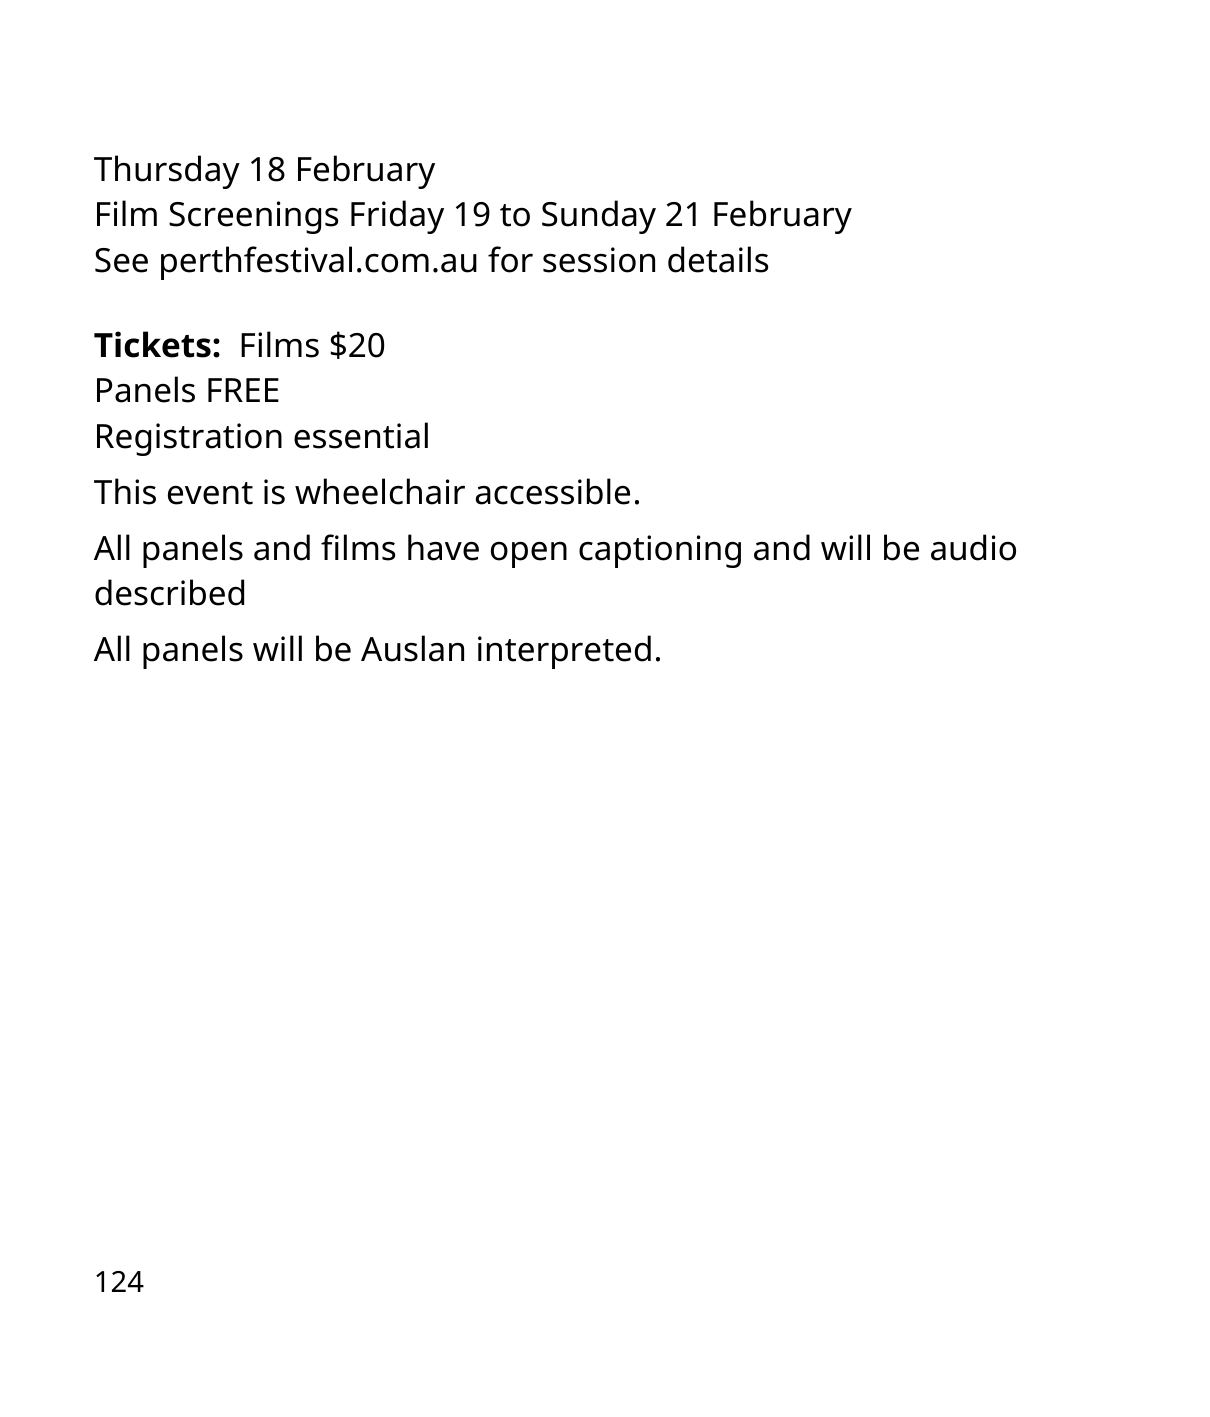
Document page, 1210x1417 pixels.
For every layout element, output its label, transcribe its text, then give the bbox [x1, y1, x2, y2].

text This event is wheelchair accessible. [94, 468, 1116, 514]
text See perthfestival.com.au for session details [94, 237, 1116, 322]
text All panels will be Auslan interpreted. [94, 626, 1116, 671]
text Tickets: Films $20 Panels FREE Registration essential [94, 322, 1116, 458]
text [94, 146, 1116, 237]
text All panels and films have open captioning and will be audio described [94, 524, 1116, 615]
